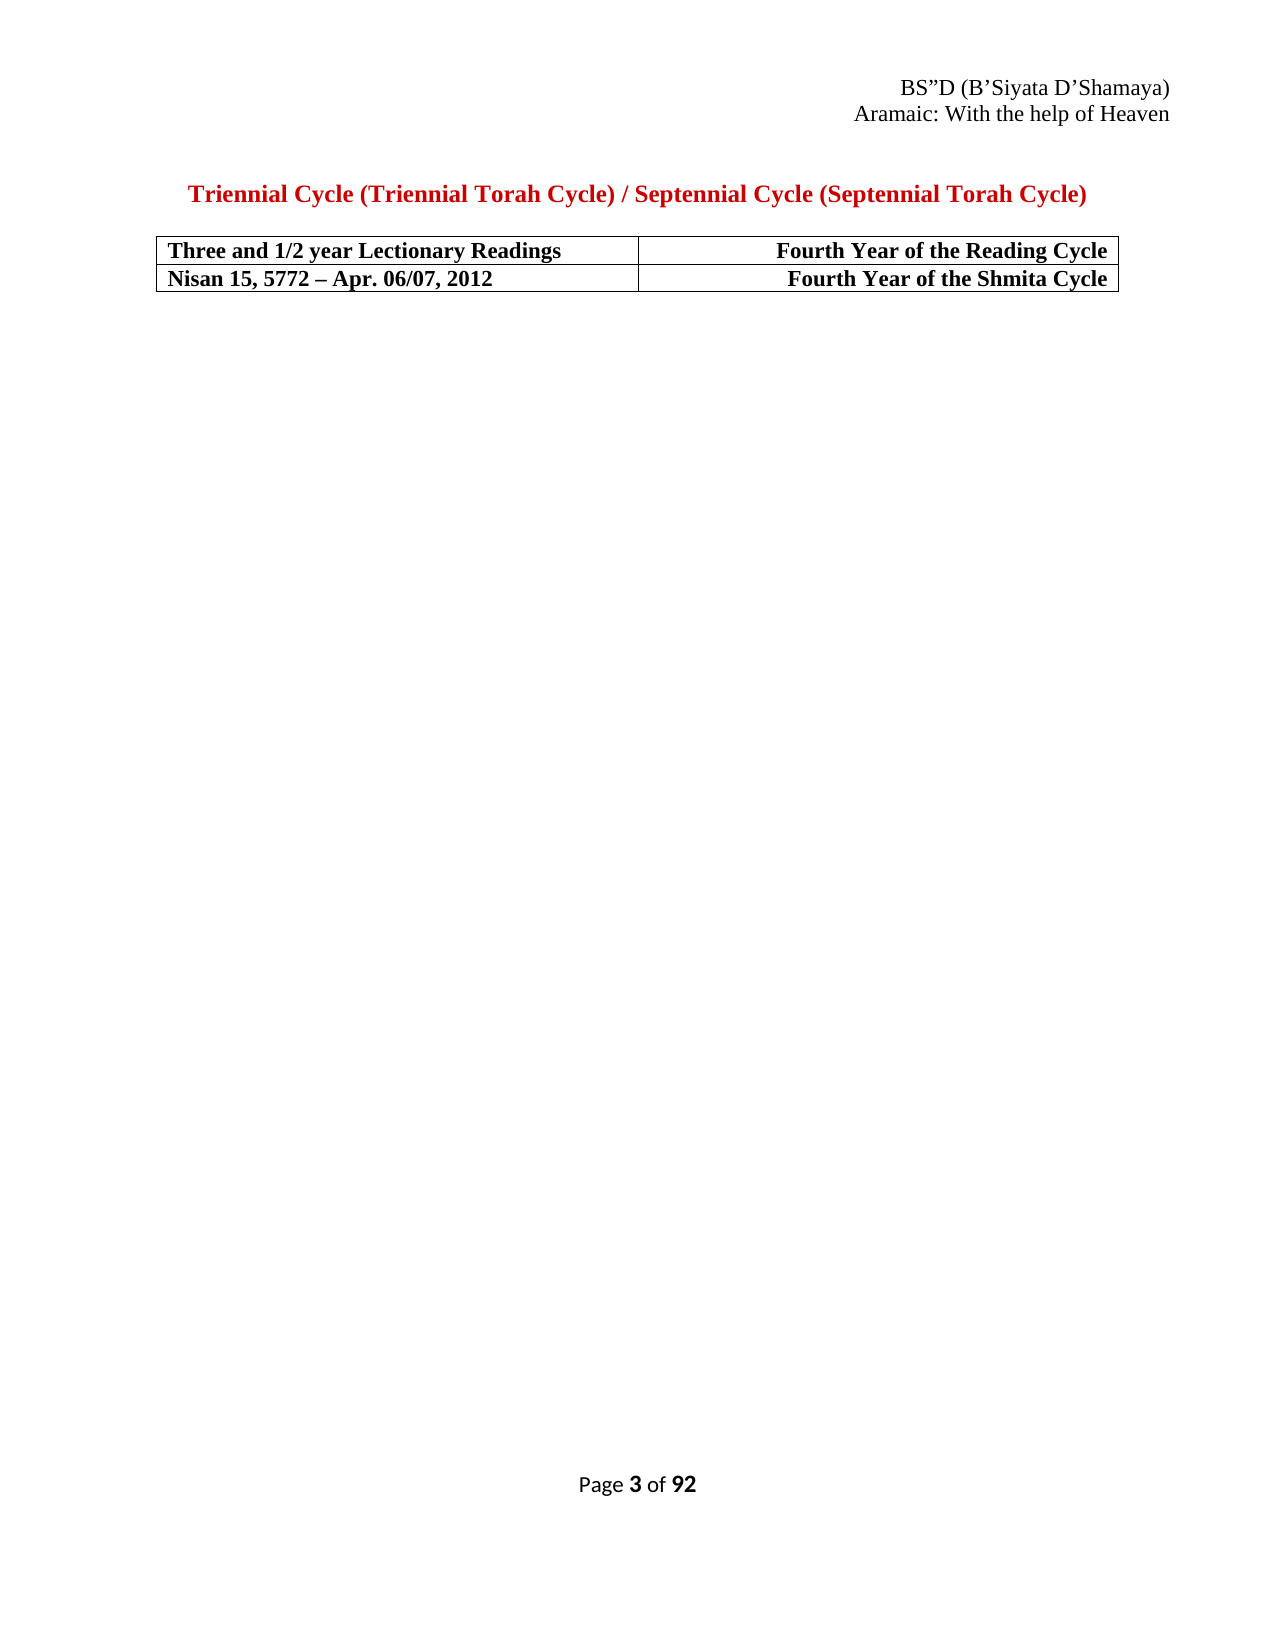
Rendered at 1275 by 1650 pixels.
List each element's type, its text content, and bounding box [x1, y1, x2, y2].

table_cell Nisan 15, 5772 – Apr. 06/07, 2012 [157, 265, 638, 291]
text Triennial Cycle (Triennial Torah Cycle) / Septennial Cycle (Septennial Torah Cycle) [105, 179, 1170, 207]
table_cell Fourth Year of the Shmita Cycle [639, 265, 1118, 291]
table_header Three and 1/2 year Lectionary Readings [157, 237, 638, 264]
table_header Fourth Year of the Reading Cycle [639, 237, 1118, 264]
